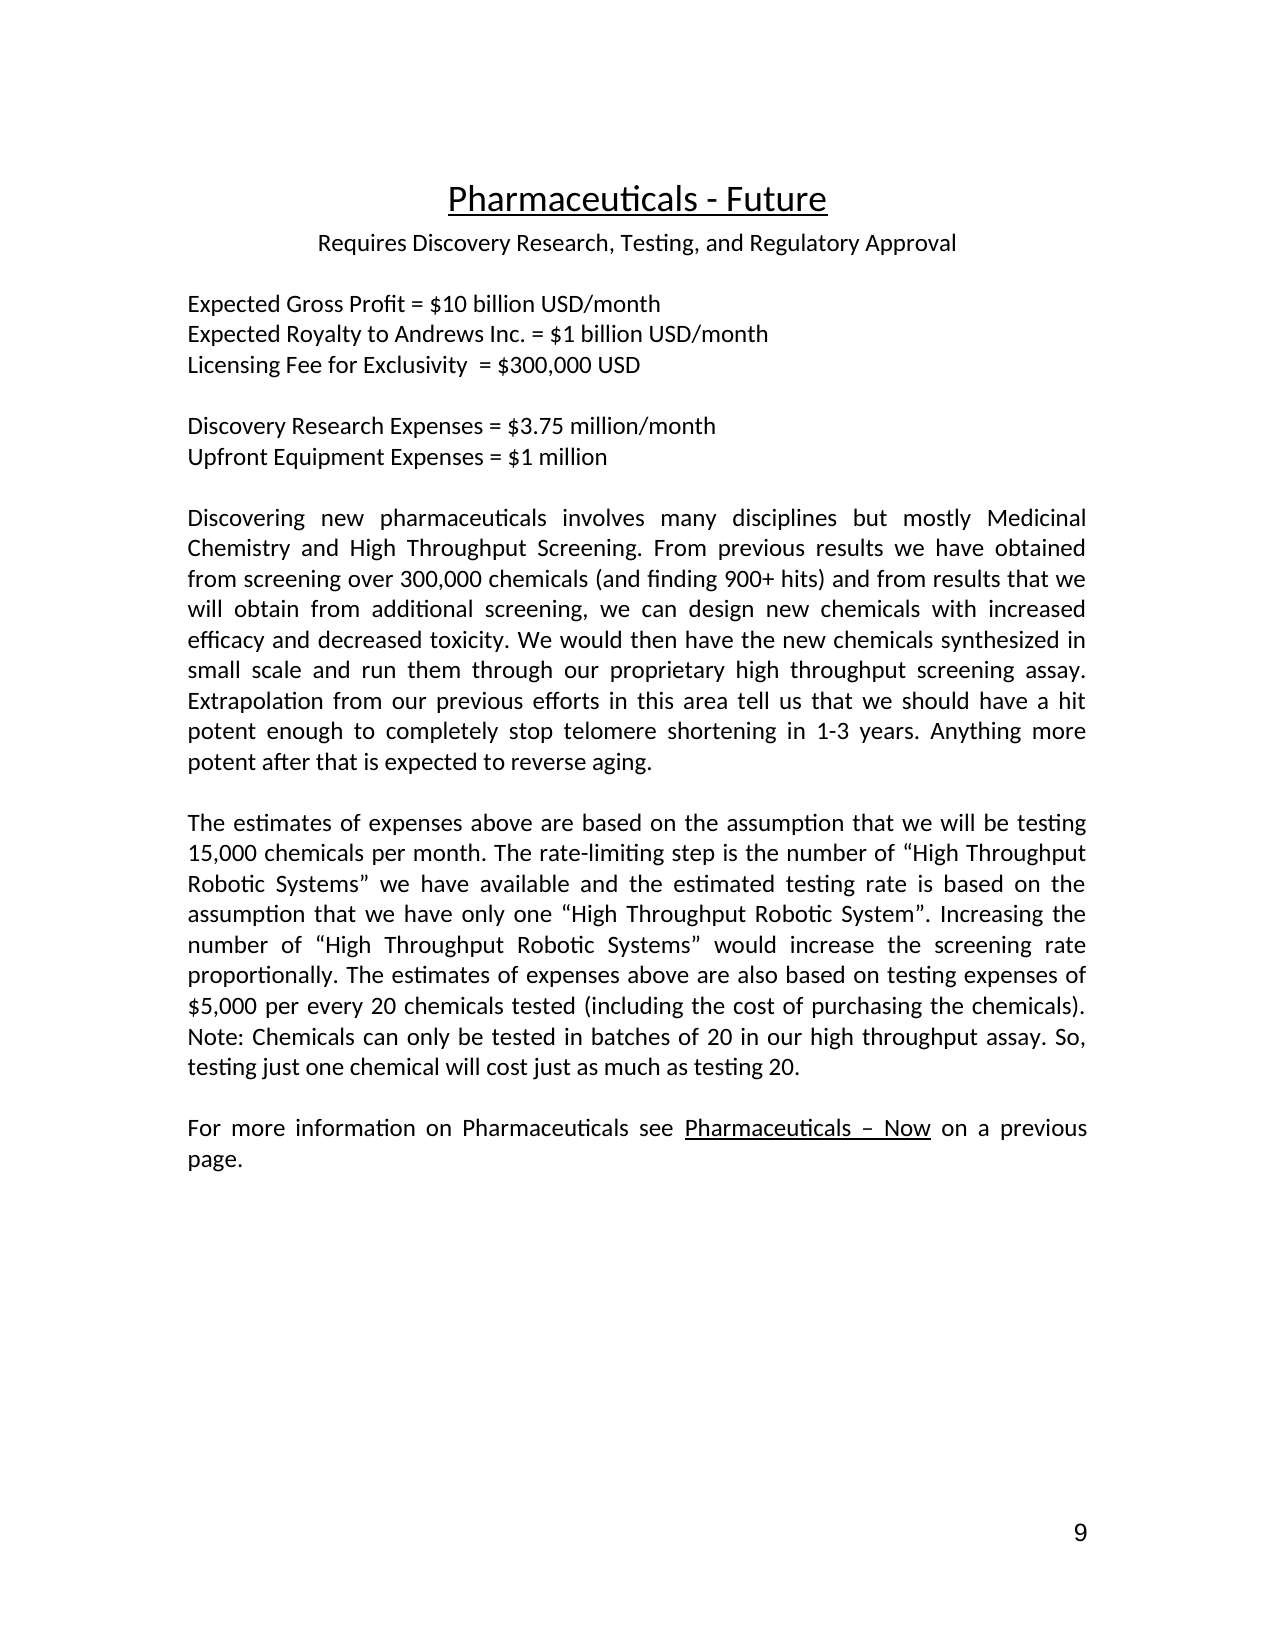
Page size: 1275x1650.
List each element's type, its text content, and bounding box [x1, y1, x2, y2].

text Discovery Research Expenses = $3.75 million/month [187, 410, 1087, 441]
text Licensing Fee for Exclusivity = $300,000 USD [187, 349, 1087, 380]
subtitle Pharmaceuticals - Future [187, 175, 1087, 221]
text Requires Discovery Research, Testing, and Regulatory Approval [187, 227, 1087, 258]
text Expected Royalty to Andrews Inc. = $1 billion USD/month [187, 319, 1087, 349]
text The estimates of expenses above are based on the assumption that we will be testing 15,000 chemicals per month. The rate-limiting step is the number of “High Throughput Robotic Systems” we have available and the estimated testing rate is based on the assumption that we have only one “High Throughput Robotic System”. Increasing the number of “High Throughput Robotic Systems” would increase the screening rate proportionally. The estimates of expenses above are also based on testing expenses of $5,000 per every 20 chemicals tested (including the cost of purchasing the chemicals). Note: Chemicals can only be tested in batches of 20 in our high throughput assay. So, testing just one chemical will cost just as much as testing 20. [187, 807, 1087, 1082]
text For more information on Pharmaceuticals see Pharmaceuticals – Now on a previous page. [187, 1112, 1087, 1173]
text Upfront Equipment Expenses = $1 million [187, 441, 1087, 471]
text Discovering new pharmaceuticals involves many disciplines but mostly Medicinal Chemistry and High Throughput Screening. From previous results we have obtained from screening over 300,000 chemicals (and finding 900+ hits) and from results that we will obtain from additional screening, we can design new chemicals with increased efficacy and decreased toxicity. We would then have the new chemicals synthesized in small scale and run them through our proprietary high throughput screening assay. Extrapolation from our previous efforts in this area tell us that we should have a hit potent enough to completely stop telomere shortening in 1-3 years. Anything more potent after that is expected to reverse aging. [187, 502, 1087, 776]
text Expected Gross Profit = $10 billion USD/month [187, 288, 1087, 319]
